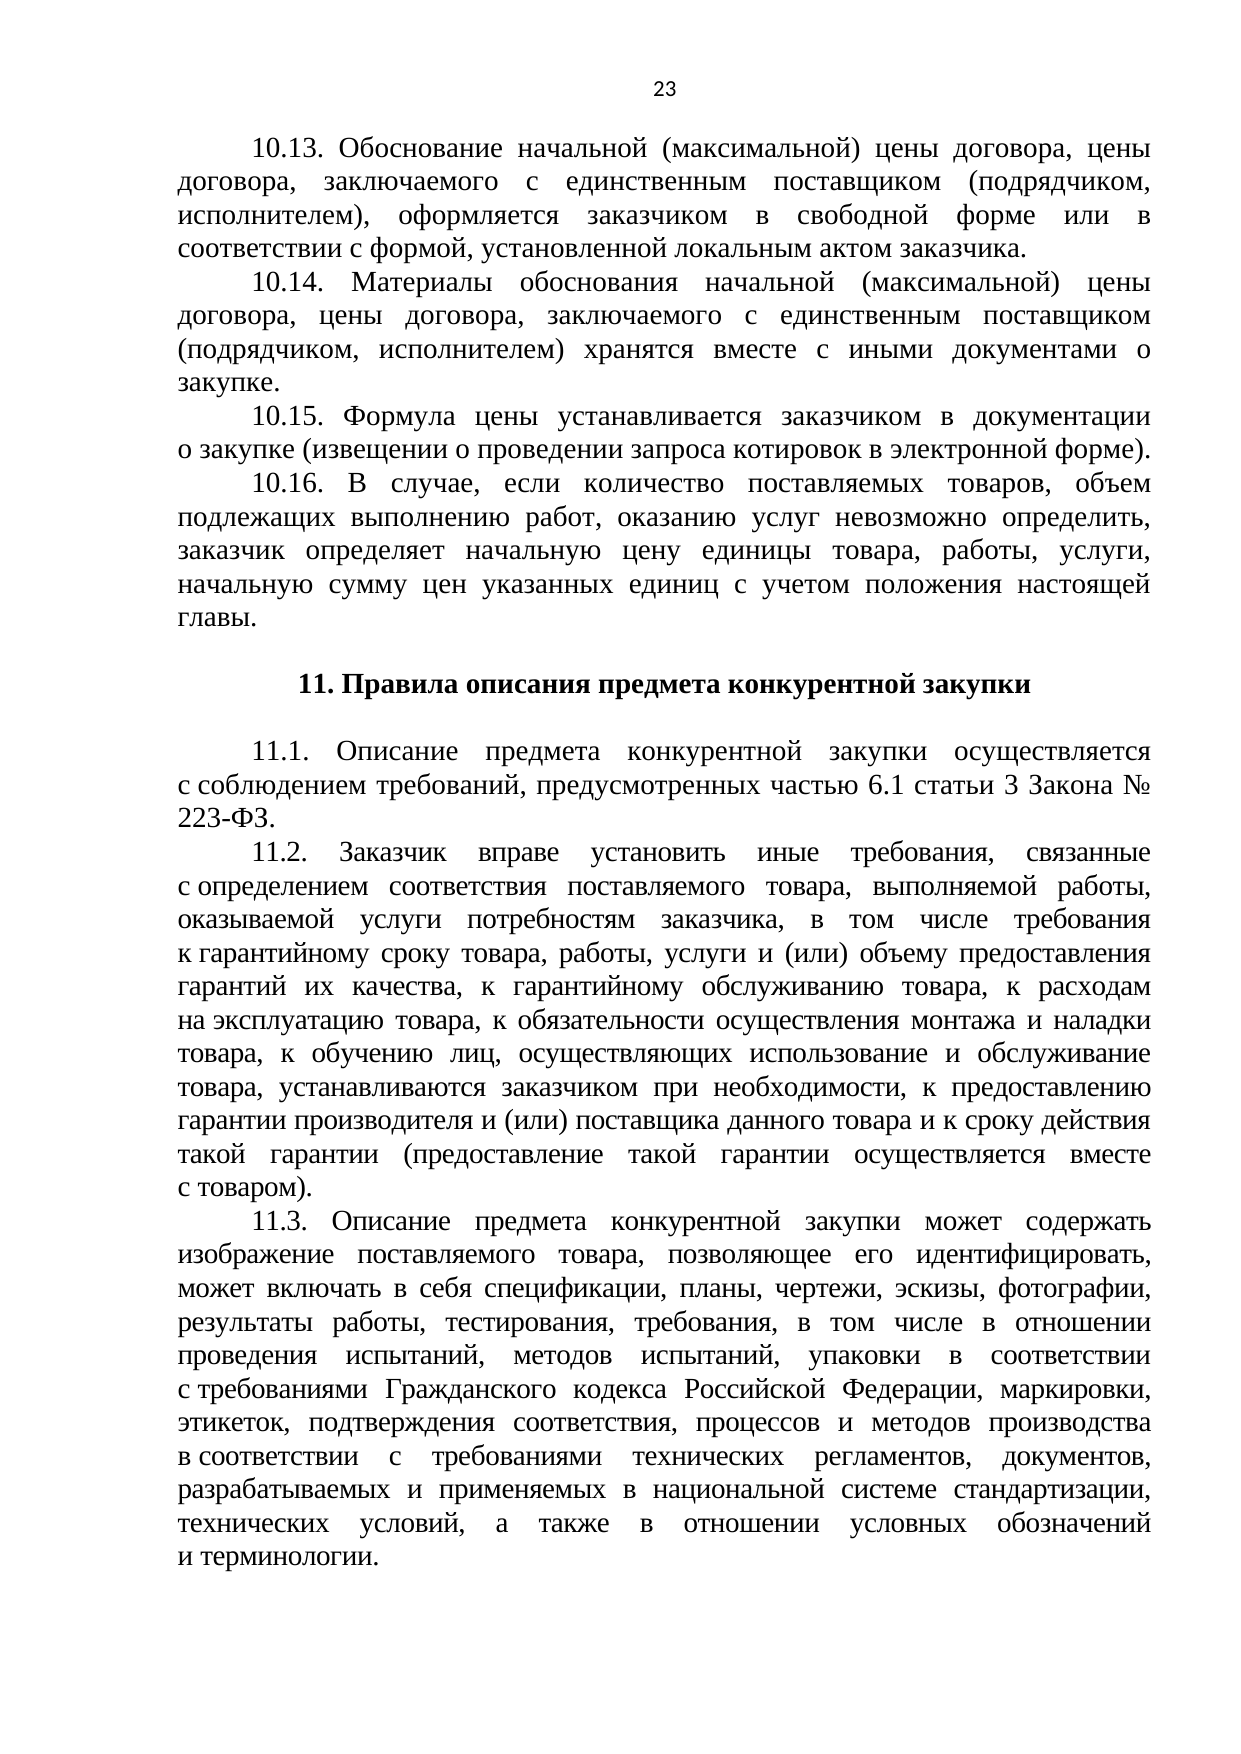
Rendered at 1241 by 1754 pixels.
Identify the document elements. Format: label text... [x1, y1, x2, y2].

text 10.15. Формула цены устанавливается заказчиком в документации о закупке (извещении о проведении запроса котировок в электронной форме). [177, 398, 1152, 465]
text 11.3. Описание предмета конкурентной закупки может содержать изображение поставляемого товара, позволяющее его идентифицировать, может включать в себя спецификации, планы, чертежи, эскизы, фотографии, результаты работы, тестирования, требования, в том числе в отношении проведения испытаний, методов испытаний, упаковки в соответствии с требованиями Гражданского кодекса Российской Федерации, маркировки, этикеток, подтверждения соответствия, процессов и методов производства в соответствии с требованиями технических регламентов, документов, разрабатываемых и применяемых в национальной системе стандартизации, технических условий, а также в отношении условных обозначений и терминологии. [177, 1203, 1152, 1572]
text 10.14. Материалы обоснования начальной (максимальной) цены договора, цены договора, заключаемого с единственным поставщиком (подрядчиком, исполнителем) хранятся вместе с иными документами о закупке. [177, 264, 1152, 398]
text 10.13. Обоснование начальной (максимальной) цены договора, цены договора, заключаемого с единственным поставщиком (подрядчиком, исполнителем), оформляется заказчиком в свободной форме или в соответствии с формой, установленной локальным актом заказчика. [177, 130, 1152, 264]
text 11.2. Заказчик вправе установить иные требования, связанные с определением соответствия поставляемого товара, выполняемой работы, оказываемой услуги потребностям заказчика, в том числе требования к гарантийному сроку товара, работы, услуги и (или) объему предоставления гарантий их качества, к гарантийному обслуживанию товара, к расходам на эксплуатацию товара, к обязательности осуществления монтажа и наладки товара, к обучению лиц, осуществляющих использование и обслуживание товара, устанавливаются заказчиком при необходимости, к предоставлению гарантии производителя и (или) поставщика данного товара и к сроку действия такой гарантии (предоставление такой гарантии осуществляется вместе с товаром). [177, 834, 1152, 1203]
text 11.1. Описание предмета конкурентной закупки осуществляется с соблюдением требований, предусмотренных частью 6.1 статьи 3 Закона № 223-ФЗ. [177, 733, 1152, 834]
text 10.16. В случае, если количество поставляемых товаров, объем подлежащих выполнению работ, оказанию услуг невозможно определить, заказчик определяет начальную цену единицы товара, работы, услуги, начальную сумму цен указанных единиц с учетом положения настоящей главы. [177, 465, 1152, 633]
subtitle 11. Правила описания предмета конкурентной закупки [177, 666, 1152, 700]
